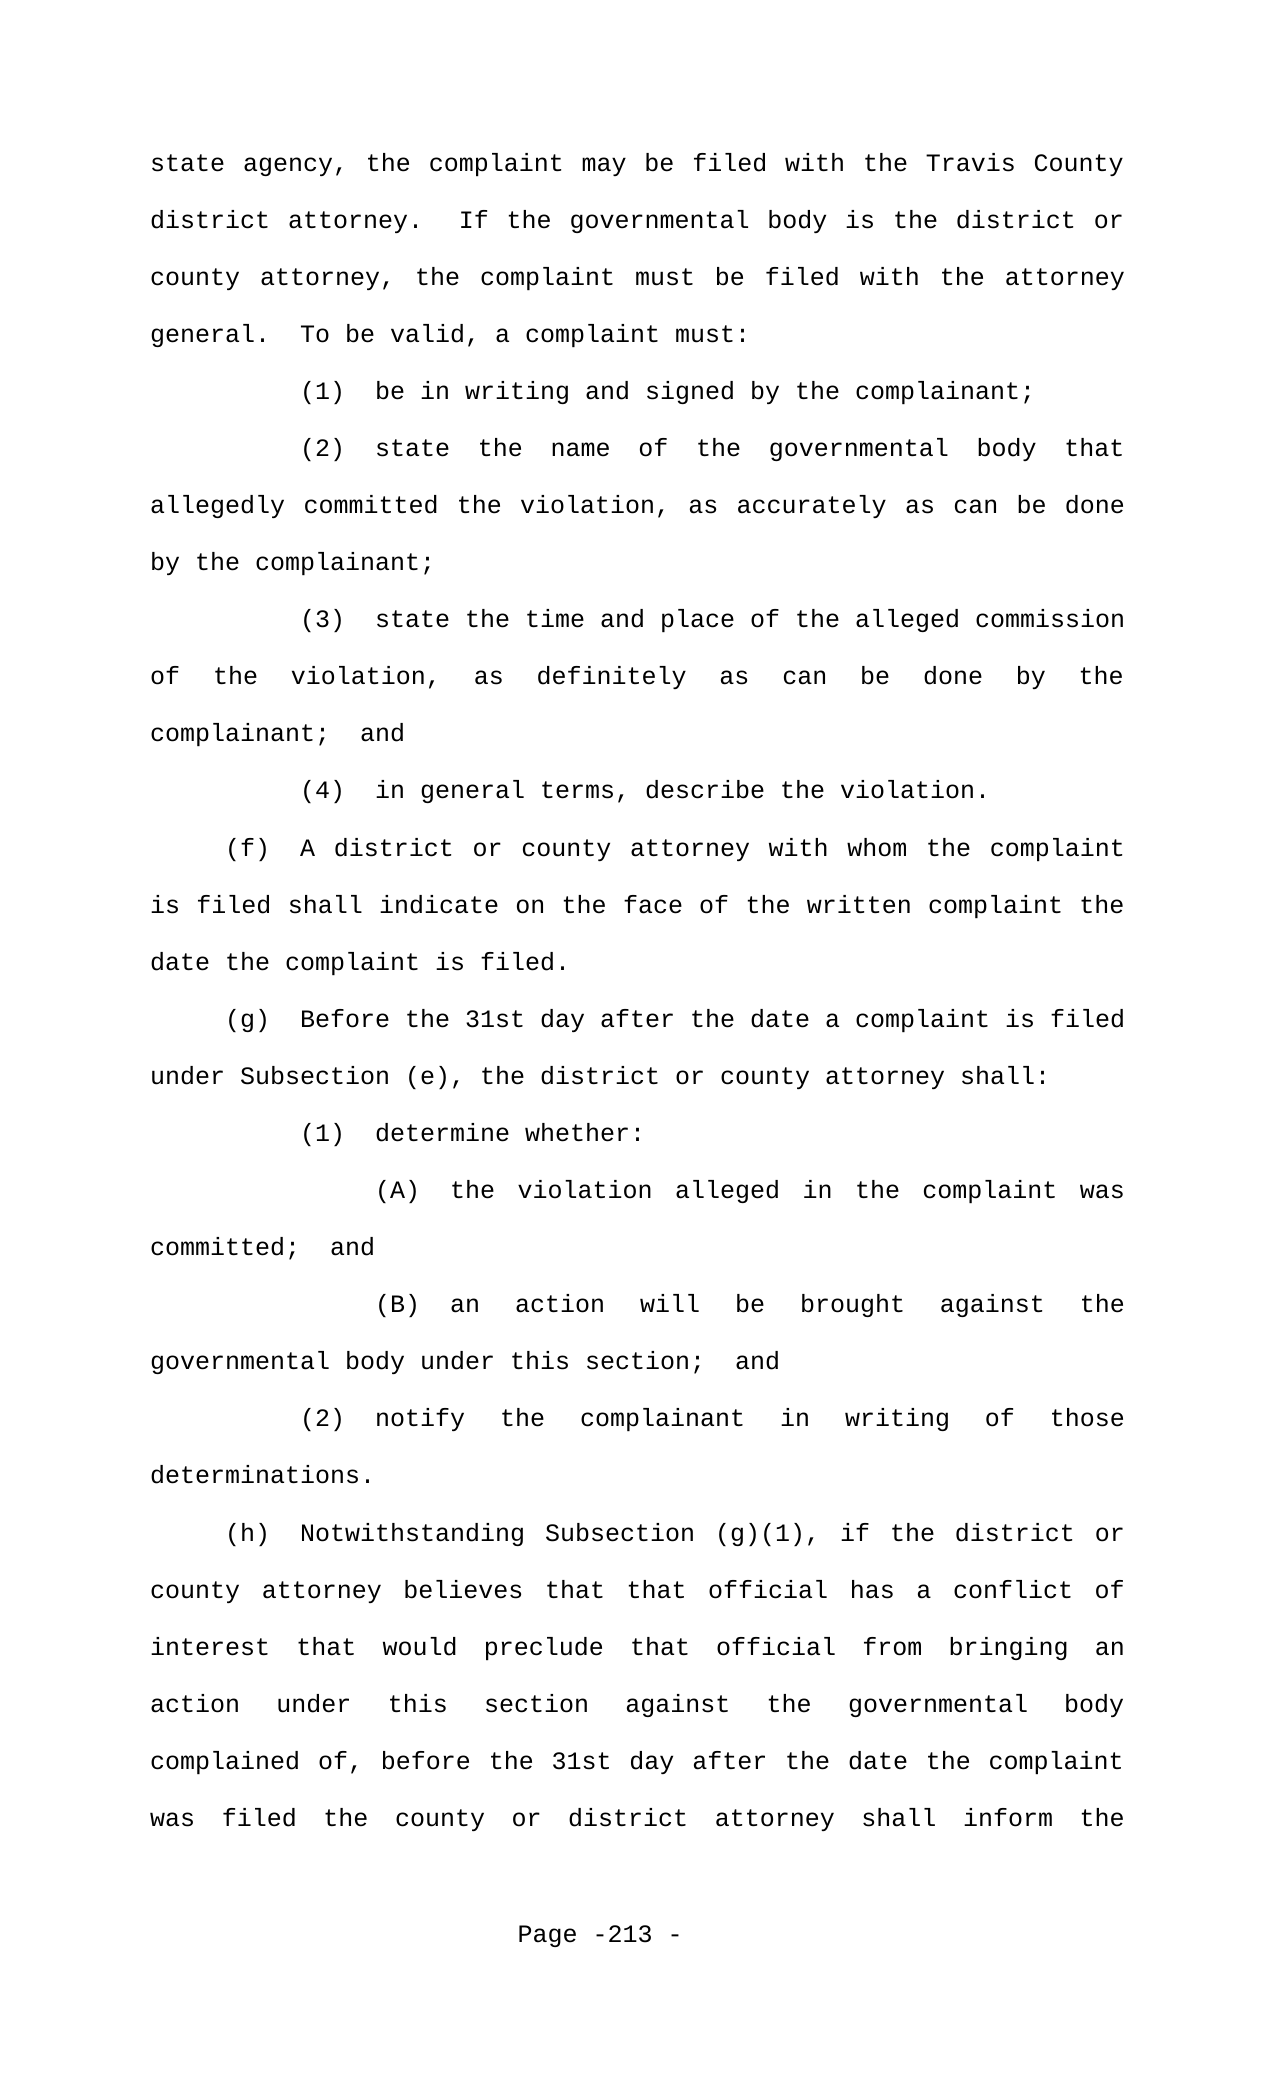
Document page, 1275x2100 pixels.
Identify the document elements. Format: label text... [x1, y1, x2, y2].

text (A) the violation alleged in the complaint was committed; and [150, 1177, 1125, 1263]
text (3) state the time and place of the alleged commission of the violation, as definitely as can be done by the complainant; and [150, 607, 1125, 749]
text (g) Before the 31st day after the date a complaint is filed under Subsection (e), the district or county attorney shall: [150, 1006, 1125, 1092]
text (1) be in writing and signed by the complainant; [150, 378, 1125, 407]
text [150, 1520, 1125, 1834]
text (B) an action will be brought against the governmental body under this section; and [150, 1292, 1125, 1377]
text (2) state the name of the governmental body that allegedly committed the violation, as accurately as can be done by the complainant; [150, 435, 1125, 578]
text (4) in general terms, describe the violation. [150, 778, 1125, 806]
text (1) determine whether: [150, 1120, 1125, 1149]
text (f) A district or county attorney with whom the complaint is filed shall indicate on the face of the written complaint the date the complaint is filed. [150, 835, 1125, 978]
text (2) notify the complainant in writing of those determinations. [150, 1406, 1125, 1491]
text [150, 150, 1125, 350]
